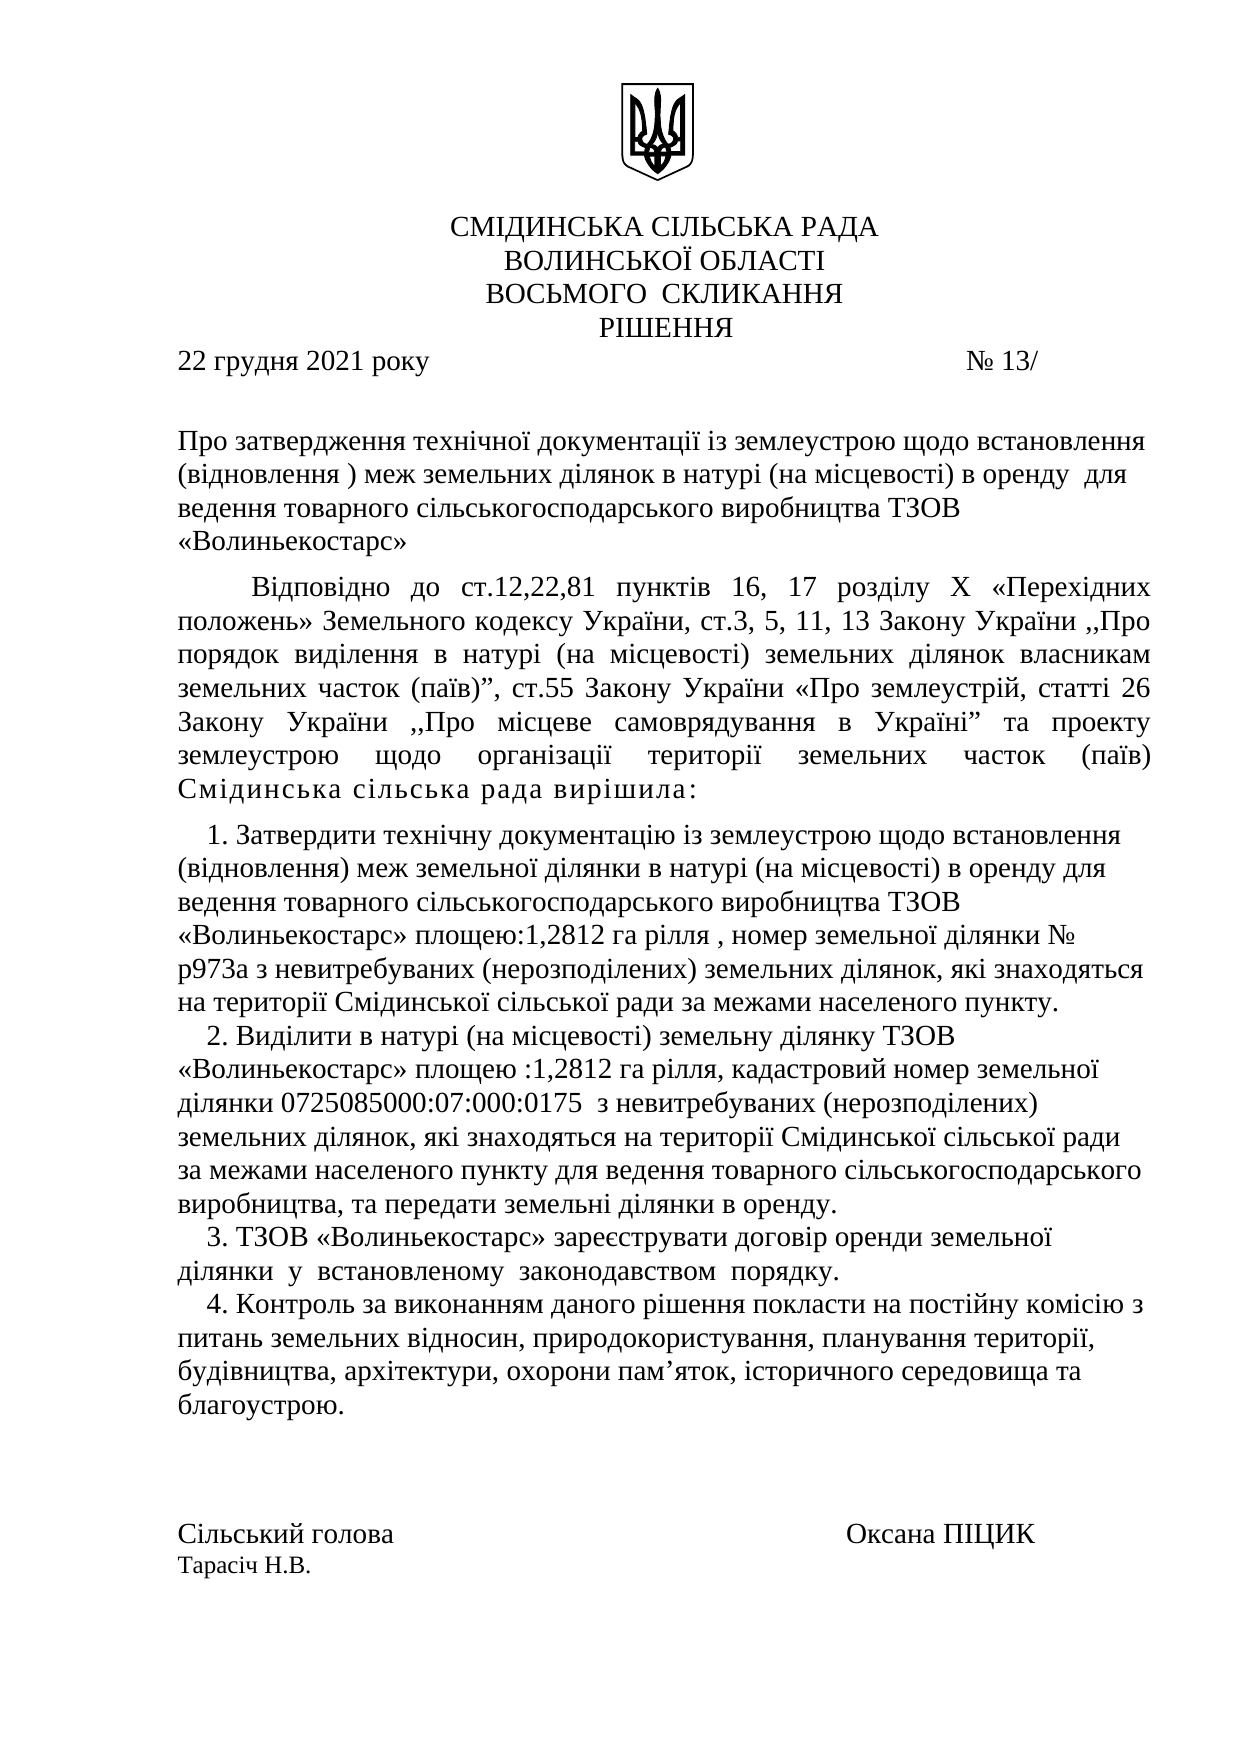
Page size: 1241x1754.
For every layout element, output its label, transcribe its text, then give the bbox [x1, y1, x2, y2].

text 22 грудня 2021 року № 13/ [177, 343, 1152, 377]
text Сільський голова Оксана ПІЦИК [177, 1516, 1152, 1550]
text ВОЛИНСЬКОЇ ОБЛАСТІ [177, 243, 1152, 276]
text Відповідно до ст.12,22,81 пунктів 16, 17 розділу Х «Перехідних положень» Земельного кодексу України, ст.3, 5, 11, 13 Закону України ,,Про порядок виділення в натурі (на місцевості) земельних ділянок власникам земельних часток (паїв)”, ст.55 Закону України «Про землеустрій, статті 26 Закону України ,,Про місцеве самоврядування в Україні” та проекту землеустрою щодо організації території земельних часток (паїв) Смідинська сільська рада вирішила: [177, 569, 1152, 804]
text Про затвердження технічної документації із землеустрою щодо встановлення (відновлення ) меж земельних ділянок в натурі (на місцевості) в оренду для ведення товарного сільськогосподарського виробництва ТЗОВ «Волиньекостарс» [177, 423, 1152, 557]
text 2. Виділити в натурі (на місцевості) земельну ділянку ТЗОВ «Волиньекостарс» площею :1,2812 га рілля, кадастровий номер земельної ділянки 0725085000:07:000:0175 з невитребуваних (нерозподілених) земельних ділянок, які знаходяться на території Смідинської сільської ради за межами населеного пункту для ведення товарного сільськогосподарського виробництва, та передати земельні ділянки в оренду. [177, 1018, 1152, 1219]
text СМІДИНСЬКА СІЛЬСЬКА РАДА [177, 209, 1152, 243]
text РІШЕННЯ [177, 310, 1155, 343]
text 1. Затвердити технічну документацію із землеустрою щодо встановлення (відновлення) меж земельної ділянки в натурі (на місцевості) в оренду для ведення товарного сільськогосподарського виробництва ТЗОВ «Волиньекостарс» площею:1,2812 га рілля , номер земельної ділянки № р973а з невитребуваних (нерозподілених) земельних ділянок, які знаходяться на території Смідинської сільської ради за межами населеного пункту. [177, 817, 1152, 1018]
text 3. ТЗОВ «Волиньекостарс» зареєструвати договір оренди земельної ділянки у встановленому законодавством порядку. [177, 1219, 1152, 1286]
text ВОСЬМОГО СКЛИКАННЯ [177, 276, 1152, 310]
text Тарасіч Н.В. [177, 1550, 1152, 1579]
text 4. Контроль за виконанням даного рішення покласти на постійну комісію з питань земельних відносин, природокористування, планування території, будівництва, архітектури, охорони пам’яток, історичного середовища та благоустрою. [177, 1286, 1152, 1421]
